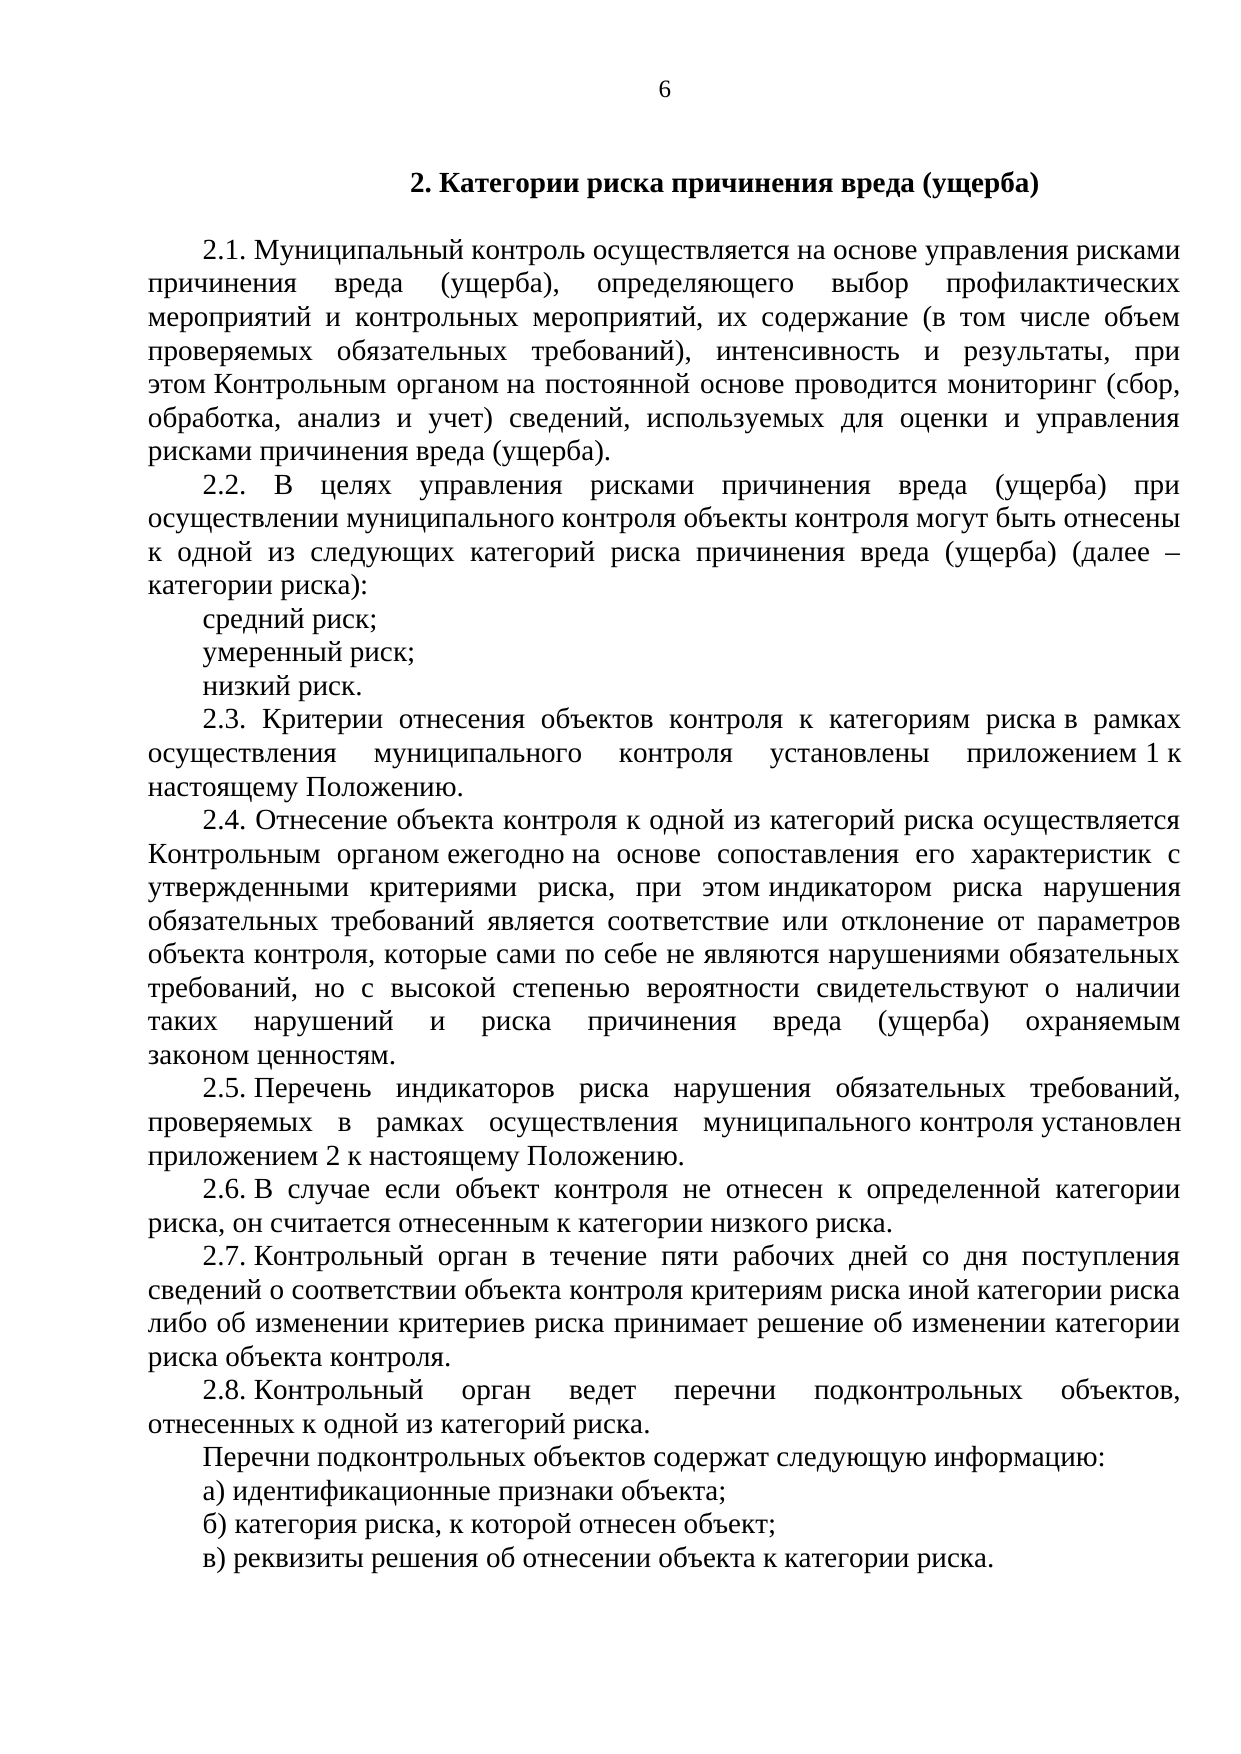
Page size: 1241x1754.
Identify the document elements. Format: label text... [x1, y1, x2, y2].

text умеренный риск; [148, 634, 1181, 668]
text б) категория риска, к которой отнесен объект; [148, 1507, 1181, 1540]
text 2. Категории риска причинения вреда (ущерба) [268, 165, 1181, 198]
text 2.7. Контрольный орган в течение пяти рабочих дней со дня поступления сведений о соответствии объекта контроля критериям риска иной категории риска либо об изменении критериев риска принимает решение об изменении категории риска объекта контроля. [148, 1238, 1181, 1372]
text 2.3. Критерии отнесения объектов контроля к категориям риска в рамках осуществления муниципального контроля установлены приложением 1 к настоящему Положению. [148, 702, 1181, 802]
text 2.1. Муниципальный контроль осуществляется на основе управления рисками причинения вреда (ущерба), определяющего выбор профилактических мероприятий и контрольных мероприятий, их содержание (в том числе объем проверяемых обязательных требований), интенсивность и результаты, при этом Контрольным органом на постоянной основе проводится мониторинг (сбор, обработка, анализ и учет) сведений, используемых для оценки и управления рисками причинения вреда (ущерба). [148, 232, 1181, 467]
text 2.6. В случае если объект контроля не отнесен к определенной категории риска, он считается отнесенным к категории низкого риска. [148, 1171, 1181, 1238]
text в) реквизиты решения об отнесении объекта к категории риска. [148, 1540, 1181, 1574]
text Перечни подконтрольных объектов содержат следующую информацию: [148, 1439, 1181, 1473]
text 2.2. В целях управления рисками причинения вреда (ущерба) при осуществлении муниципального контроля объекты контроля могут быть отнесены к одной из следующих категорий риска причинения вреда (ущерба) (далее – категории риска): [148, 467, 1181, 601]
text 2.8. Контрольный орган ведет перечни подконтрольных объектов, отнесенных к одной из категорий риска. [148, 1372, 1181, 1439]
text низкий риск. [148, 668, 1181, 702]
text а) идентификационные признаки объекта; [148, 1473, 1181, 1507]
text 2.5. Перечень индикаторов риска нарушения обязательных требований, проверяемых в рамках осуществления муниципального контроля установлен приложением 2 к настоящему Положению. [148, 1071, 1181, 1171]
text 2.4. Отнесение объекта контроля к одной из категорий риска осуществляется Контрольным органом ежегодно на основе сопоставления его характеристик с утвержденными критериями риска, при этом индикатором риска нарушения обязательных требований является соответствие или отклонение от параметров объекта контроля, которые сами по себе не являются нарушениями обязательных требований, но с высокой степенью вероятности свидетельствуют о наличии таких нарушений и риска причинения вреда (ущерба) охраняемым законом ценностям. [148, 802, 1181, 1071]
text средний риск; [148, 601, 1181, 634]
